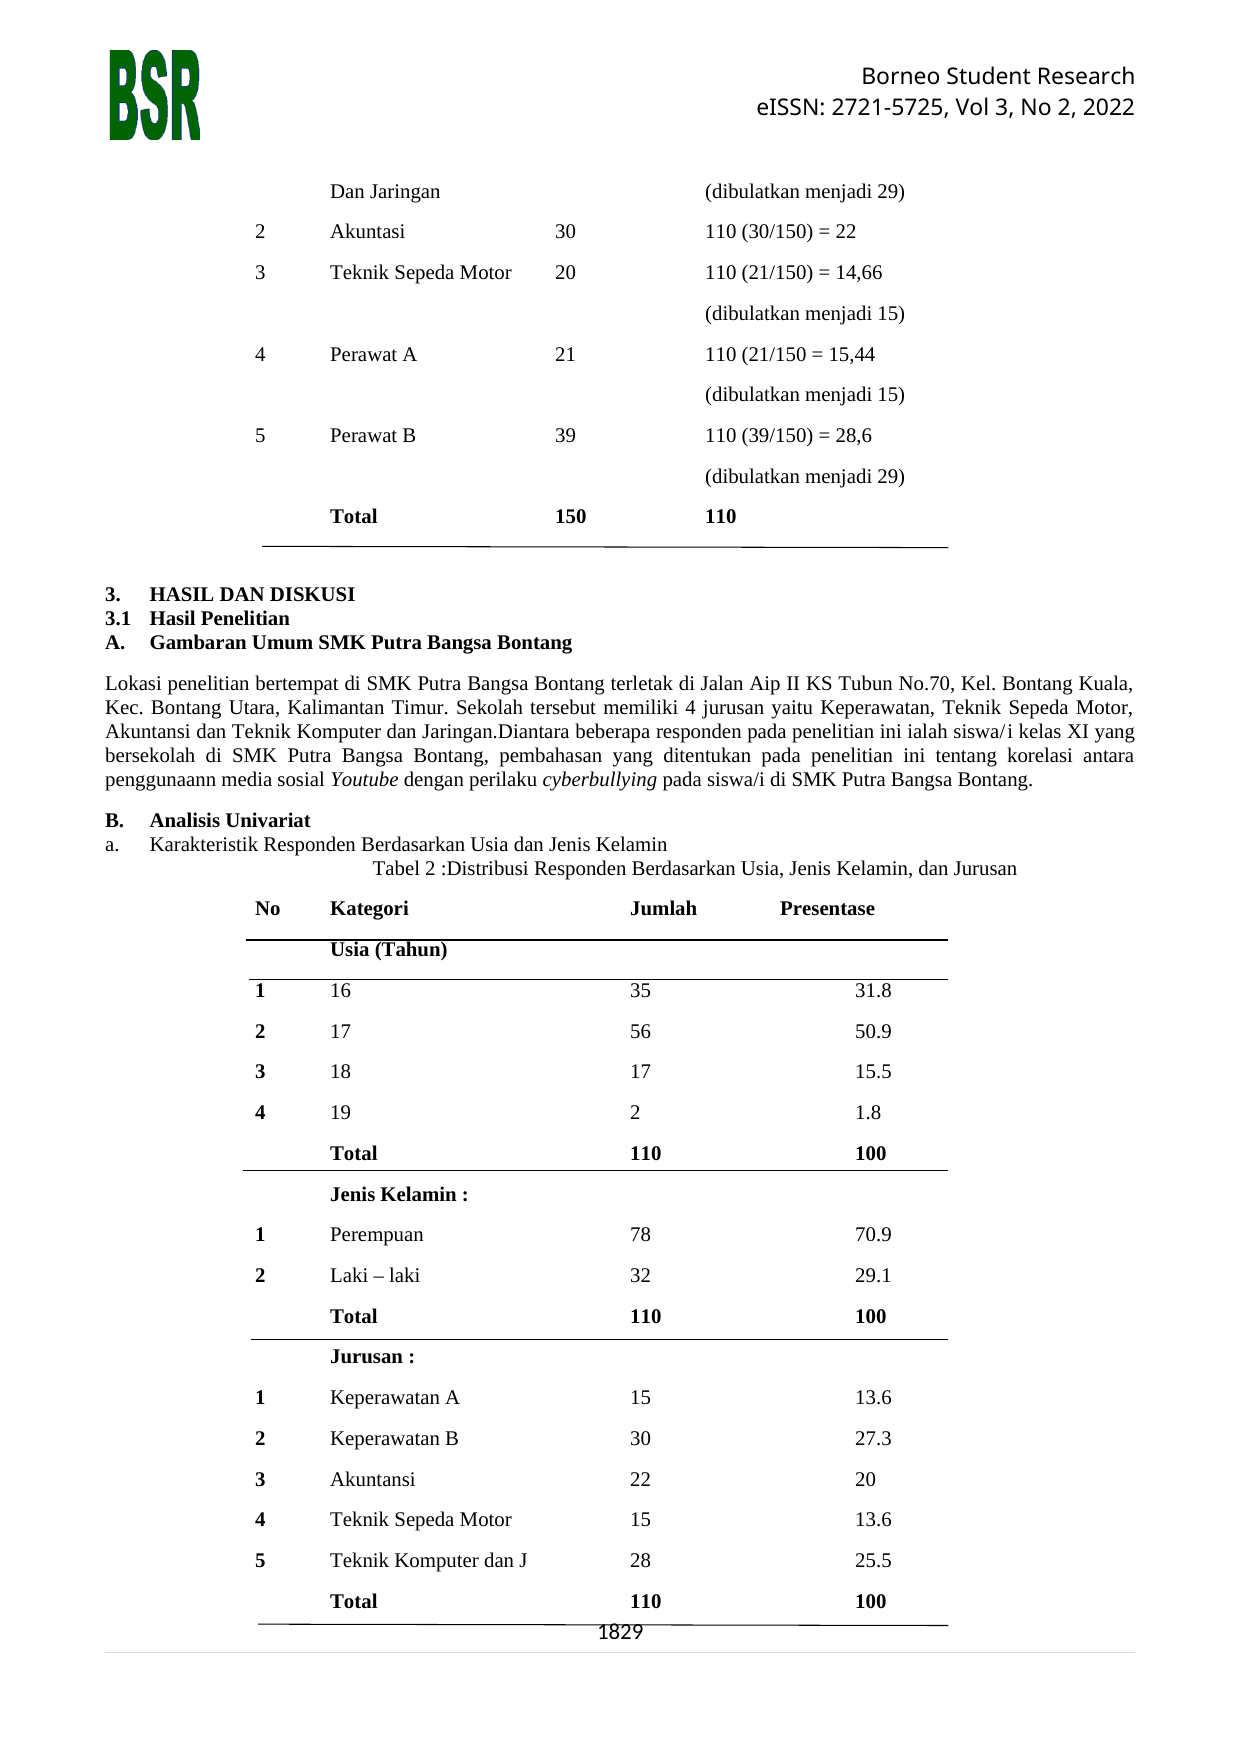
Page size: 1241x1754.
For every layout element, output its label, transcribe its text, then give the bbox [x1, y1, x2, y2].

list Usia (Tahun) [255, 937, 1135, 961]
text Total 150 110 [105, 504, 1135, 528]
text 2 Laki – laki 32 29.1 [105, 1263, 1135, 1287]
text 2 Akuntasi 30 110 (30/150) = 22 [105, 219, 1135, 243]
text 2 Keperawatan B 30 27.3 [105, 1426, 1135, 1450]
list Karakteristik Responden Berdasarkan Usia dan Jenis Kelamin [105, 832, 1135, 856]
list Analisis Univariat [105, 807, 1135, 832]
text 4 Teknik Sepeda Motor 15 13.6 [105, 1507, 1135, 1531]
text (dibulatkan menjadi 15) [630, 301, 1135, 325]
text Lokasi penelitian bertempat di SMK Putra Bangsa Bontang terletak di Jalan Aip II KS Tubun No.70, Kel. Bontang Kuala, Kec. Bontang Utara, Kalimantan Timur. Sekolah tersebut memiliki 4 jurusan yaitu Keperawatan, Teknik Sepeda Motor, Akuntansi dan Teknik Komputer dan Jaringan.Diantara beberapa responden pada penelitian ini ialah siswa/i kelas XI yang bersekolah di SMK Putra Bangsa Bontang, pembahasan yang ditentukan pada penelitian ini tentang korelasi antara penggunaann media sosial Youtube dengan perilaku cyberbullying pada siswa/i di SMK Putra Bangsa Bontang. [105, 671, 1135, 791]
list Total 110 100 [255, 1589, 1135, 1613]
text 2 17 56 50.9 [180, 1018, 1135, 1043]
list Tabel 2 :Distribusi Responden Berdasarkan Usia, Jenis Kelamin, dan Jurusan [255, 856, 1135, 880]
text 1 16 35 31.8 [180, 978, 1135, 1002]
list Total 110 100 [255, 1141, 1135, 1165]
text (dibulatkan menjadi 15) [630, 382, 1135, 406]
text 3 Teknik Sepeda Motor 20 110 (21/150) = 14,66 [105, 260, 1135, 284]
text 1 Keperawatan A 15 13.6 [105, 1385, 1135, 1409]
text 5 Teknik Komputer dan J 28 25.5 [105, 1548, 1135, 1572]
text (dibulatkan menjadi 29) [630, 464, 1135, 488]
list Hasil Penelitian [105, 606, 1135, 630]
text 3 Akuntansi 22 20 [105, 1467, 1135, 1491]
text Dan Jaringan (dibulatkan menjadi 29) [255, 178, 1135, 203]
list Total 110 100 [255, 1304, 1135, 1328]
text 3 18 17 15.5 [180, 1059, 1135, 1083]
text Jenis Kelamin : [105, 1181, 1135, 1206]
text 5 Perawat B 39 110 (39/150) = 28,6 [105, 423, 1135, 447]
text Jurusan : [105, 1344, 1135, 1368]
list Gambaran Umum SMK Putra Bangsa Bontang [105, 630, 1135, 654]
text No Kategori Jumlah Presentase [180, 896, 1135, 920]
text 4 Perawat A 21 110 (21/150 = 15,44 [105, 341, 1135, 366]
text 1 Perempuan 78 70.9 [105, 1222, 1135, 1246]
list HASIL DAN DISKUSI [105, 582, 1135, 606]
text 4 19 2 1.8 [180, 1100, 1135, 1124]
picture [109, 50, 200, 140]
